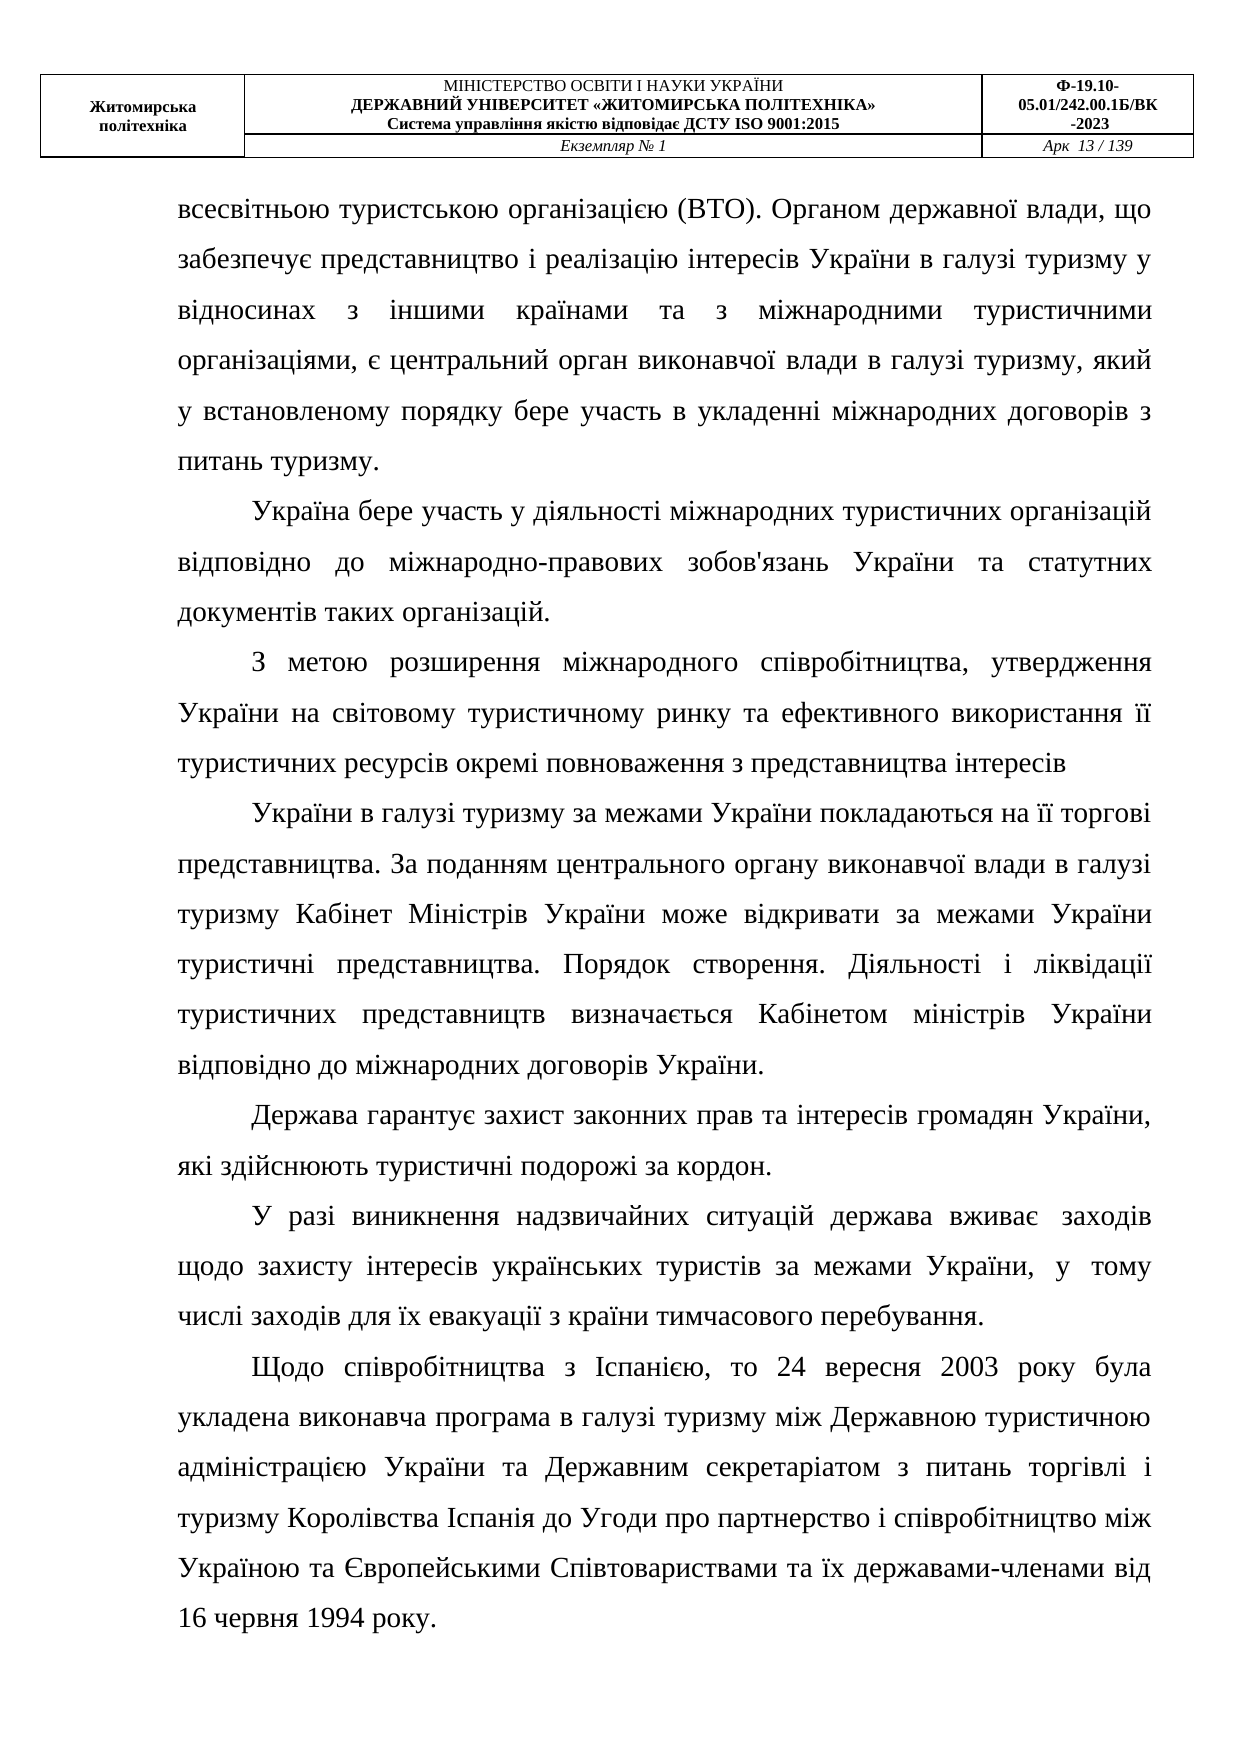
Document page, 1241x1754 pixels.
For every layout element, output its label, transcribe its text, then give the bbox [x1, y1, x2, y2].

text всесвітньою туристською організацією (ВТО). Органом державної влади, що забезпечує представництво і реалізацію інтересів України в галузі туризму у відносинах з іншими країнами та з міжнародними туристичними організаціями, є центральний орган виконавчої влади в галузі туризму, який у встановленому порядку бере участь в укладенні міжнародних договорів з питань туризму. [177, 191, 1152, 476]
text Держава гарантує захист законних прав та інтересів громадян України, які здійснюють туристичні подорожі за кордон. [177, 1097, 1152, 1181]
text Україна бере участь у діяльності міжнародних туристичних організацій відповідно до міжнародно-правових зобов'язань України та статутних документів таких організацій. [177, 493, 1152, 628]
text Щодо співробітництва з Іспанією, то 24 вересня 2003 року була укладена виконавча програма в галузі туризму між Державною туристичною адміністрацією України та Державним секретаріатом з питань торгівлі і туризму Королівства Іспанія до Угоди про партнерство і співробітництво між Україною та Європейськими Співтовариствами та їх державами-членами від 16 червня 1994 року. [177, 1349, 1152, 1634]
text У разі виникнення надзвичайних ситуацій держава вживає заходів щодо захисту інтересів українських туристів за межами України, у тому числі заходів для їх евакуації з країни тимчасового перебування. [177, 1198, 1152, 1332]
text України в галузі туризму за межами України покладаються на її торгові представництва. За поданням центрального органу виконавчої влади в галузі туризму Кабінет Міністрів України може відкривати за межами України туристичні представництва. Порядок створення. Діяльності і ліквідації туристичних представництв визначається Кабінетом міністрів України відповідно до міжнародних договорів України. [177, 795, 1152, 1081]
text З метою розширення міжнародного співробітництва, утвердження України на світовому туристичному ринку та ефективного використання її туристичних ресурсів окремі повноваження з представництва інтересів [177, 644, 1152, 779]
